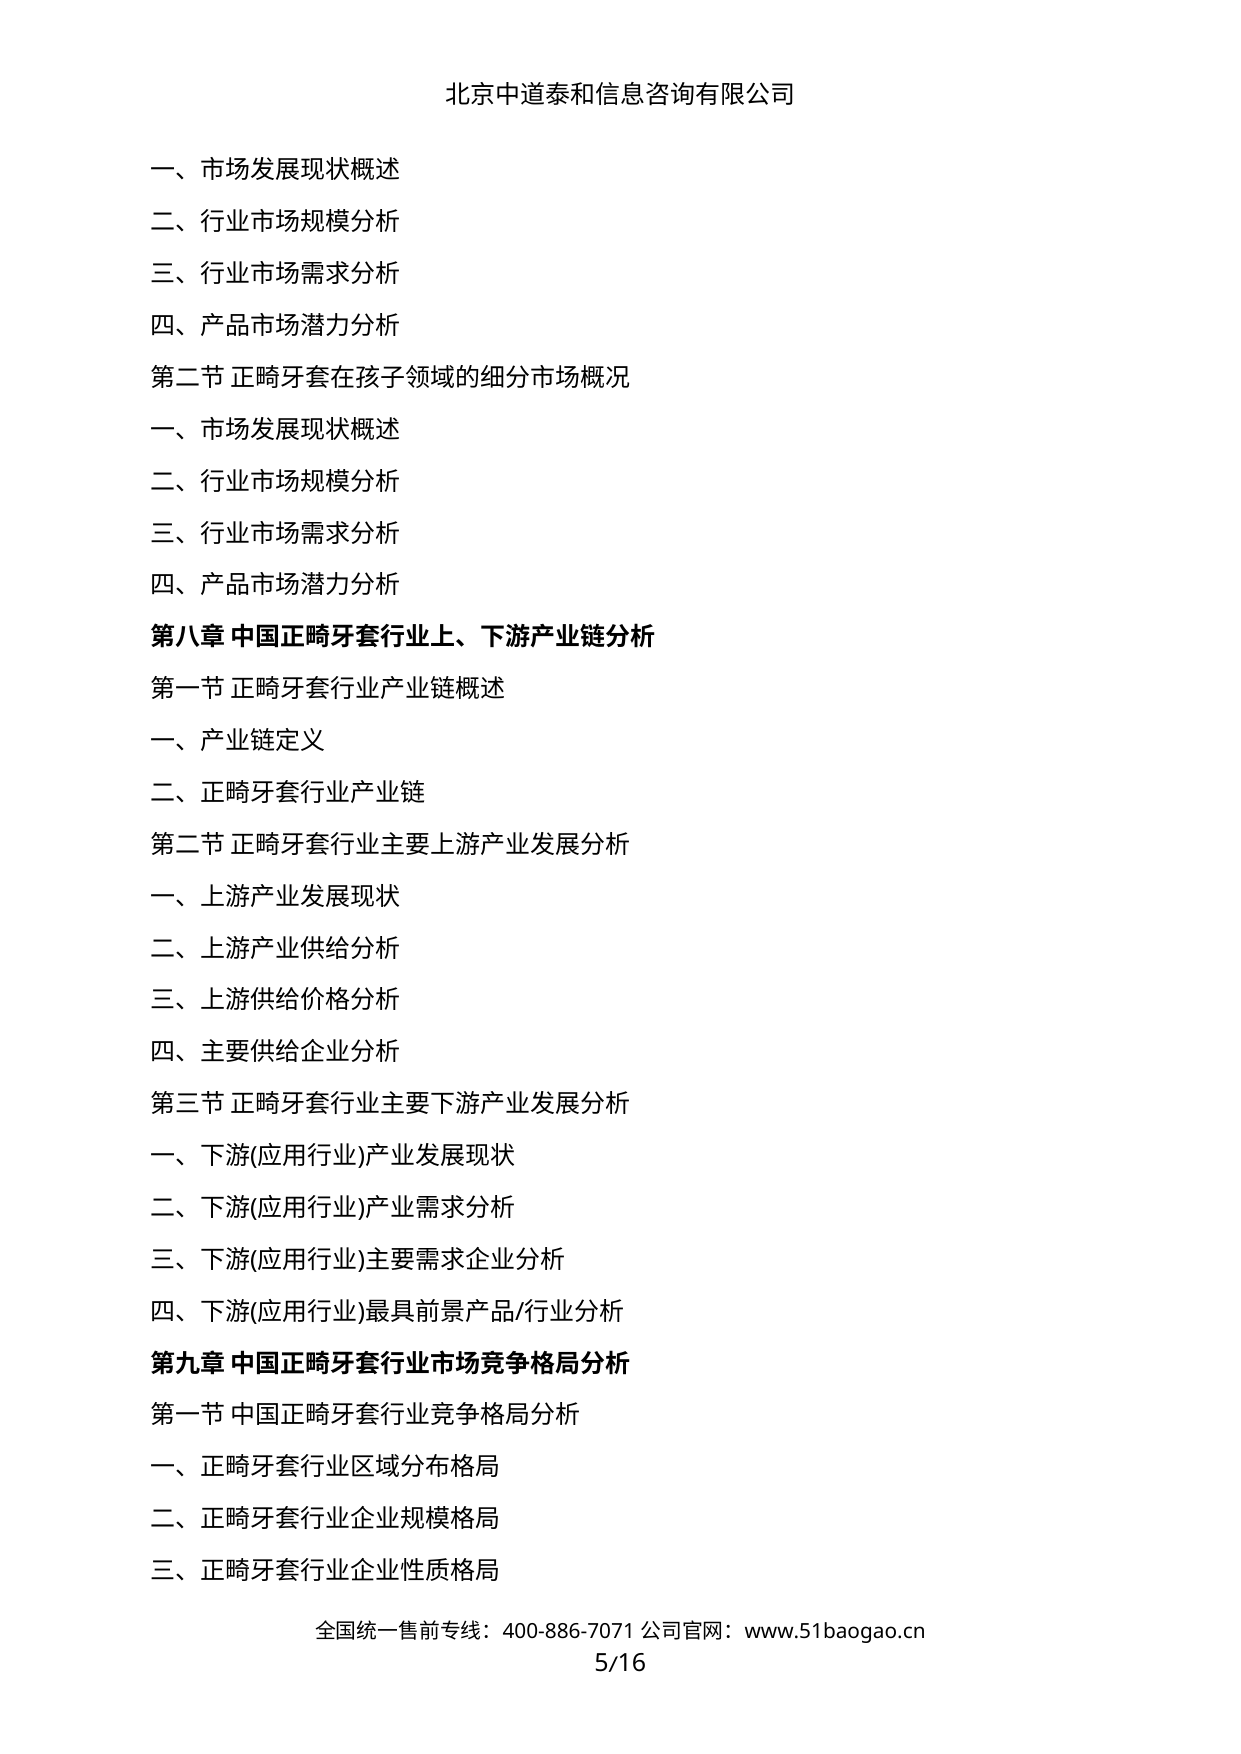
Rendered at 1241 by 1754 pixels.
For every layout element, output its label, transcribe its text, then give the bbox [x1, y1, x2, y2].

text 二、正畸牙套行业企业规模格局 [150, 1499, 1090, 1535]
text 第二节 正畸牙套行业主要上游产业发展分析 [150, 824, 1090, 861]
text 一、产业链定义 [150, 721, 1090, 757]
text 一、市场发展现状概述 [150, 150, 1090, 186]
text 第三节 正畸牙套行业主要下游产业发展分析 [150, 1084, 1090, 1120]
text 第一节 正畸牙套行业产业链概述 [150, 669, 1090, 705]
text 四、产品市场潜力分析 [150, 565, 1090, 601]
text 四、下游(应用行业)最具前景产品/行业分析 [150, 1291, 1090, 1327]
text 二、上游产业供给分析 [150, 928, 1090, 964]
text 二、行业市场规模分析 [150, 202, 1090, 238]
text 一、正畸牙套行业区域分布格局 [150, 1447, 1090, 1483]
text 三、上游供给价格分析 [150, 980, 1090, 1016]
text 四、产品市场潜力分析 [150, 306, 1090, 342]
text 二、行业市场规模分析 [150, 461, 1090, 497]
text 二、正畸牙套行业产业链 [150, 772, 1090, 809]
text 三、行业市场需求分析 [150, 254, 1090, 290]
text 一、上游产业发展现状 [150, 876, 1090, 912]
text 第一节 中国正畸牙套行业竞争格局分析 [150, 1395, 1090, 1431]
text 第九章 中国正畸牙套行业市场竞争格局分析 [150, 1343, 1090, 1379]
text 第八章 中国正畸牙套行业上、下游产业链分析 [150, 617, 1090, 653]
text 二、下游(应用行业)产业需求分析 [150, 1187, 1090, 1224]
text 第二节 正畸牙套在孩子领域的细分市场概况 [150, 357, 1090, 394]
text 一、下游(应用行业)产业发展现状 [150, 1136, 1090, 1172]
text 三、下游(应用行业)主要需求企业分析 [150, 1239, 1090, 1276]
text 三、行业市场需求分析 [150, 513, 1090, 549]
text 三、正畸牙套行业企业性质格局 [150, 1551, 1090, 1587]
text 一、市场发展现状概述 [150, 409, 1090, 446]
text 四、主要供给企业分析 [150, 1032, 1090, 1068]
